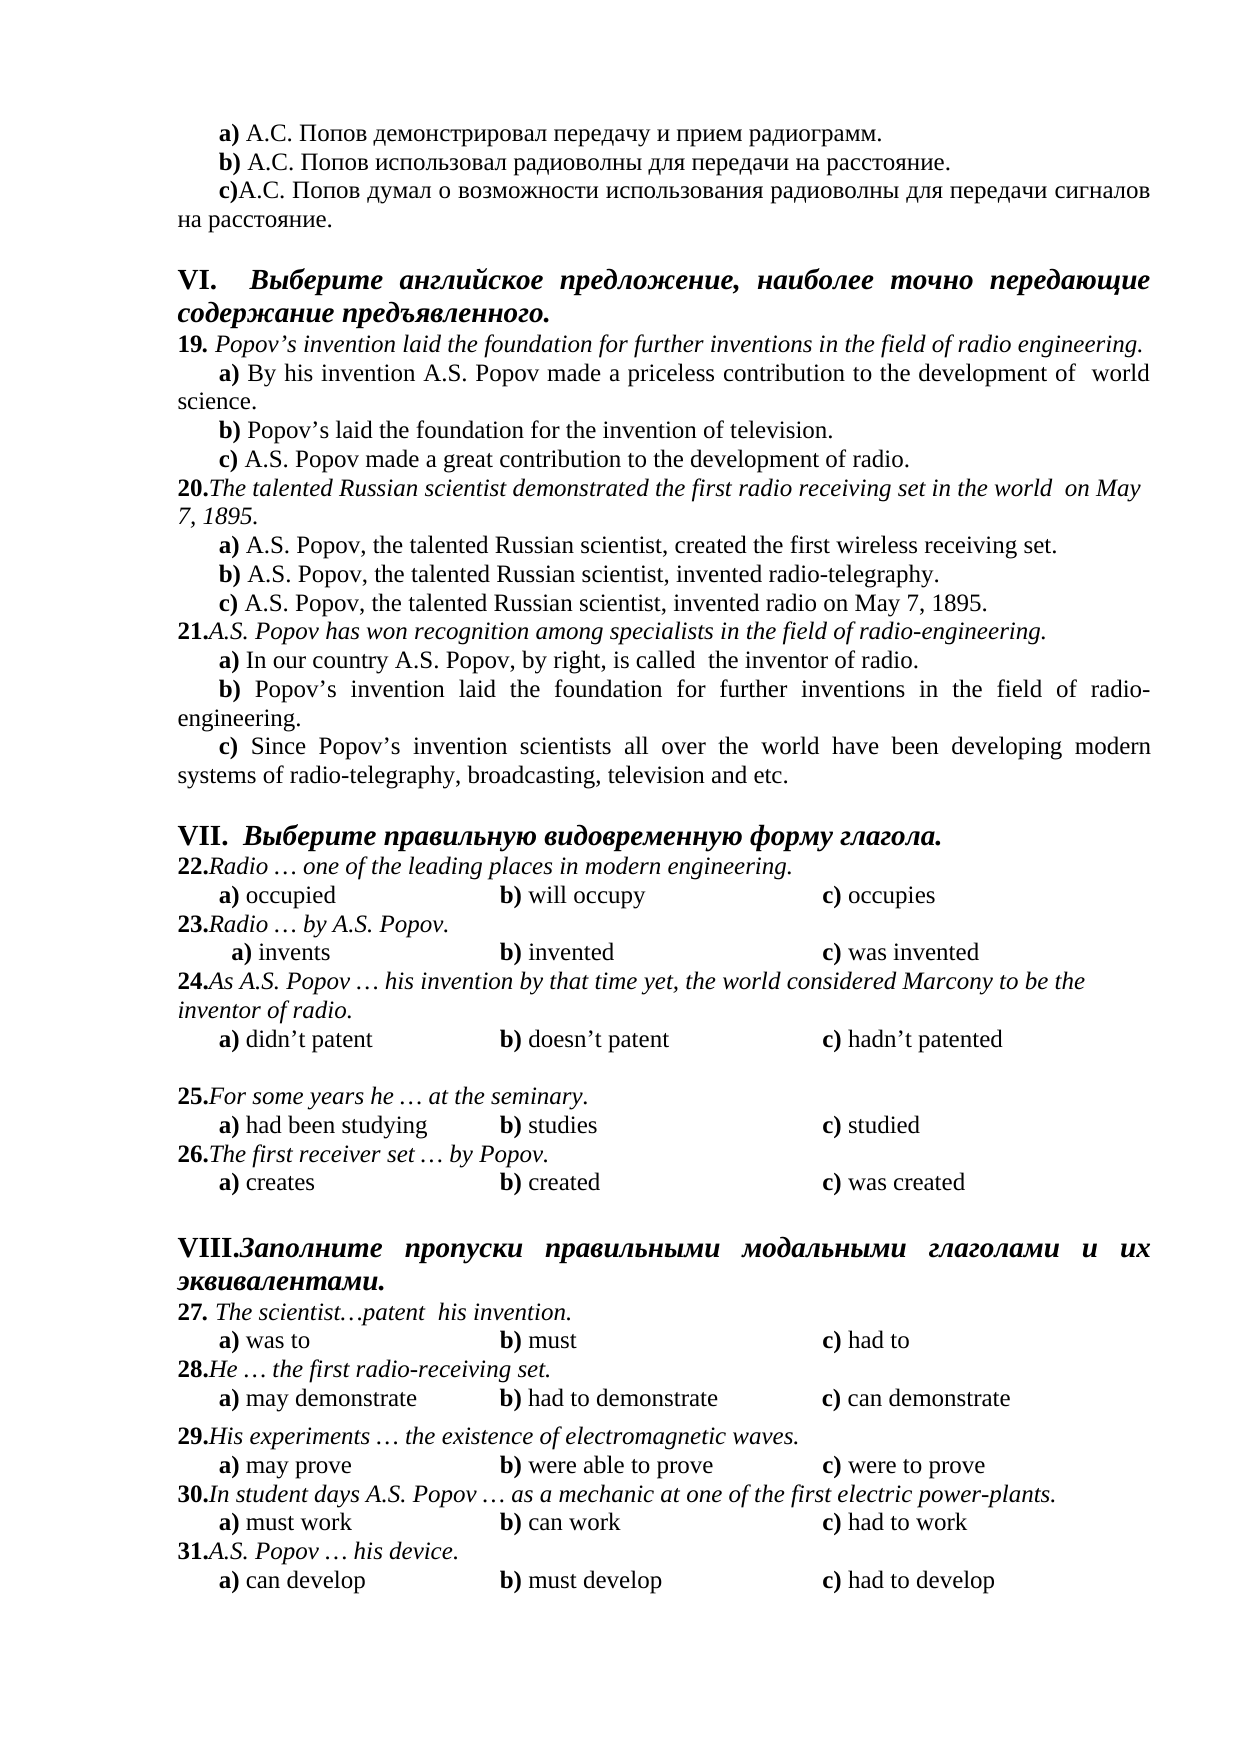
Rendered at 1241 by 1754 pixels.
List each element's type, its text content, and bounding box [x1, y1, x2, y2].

text 22.Radio … one of the leading places in modern engineering. [177, 851, 1152, 880]
text .S. Popov … his device. [177, 1536, 1152, 1565]
table_header b) invented [488, 938, 811, 966]
text c) Since Popov’s invention scientists all over the world have been developing modern systems of radio-telegraphy, broadcasting, television and etc. [177, 731, 1152, 789]
table_header c) can demonstrate [810, 1383, 1133, 1421]
text 29.His experiments … the existence of electromagnetic waves. [177, 1421, 1152, 1450]
table_header c) was invented [811, 938, 1133, 966]
table_header b) doesn’t patent [488, 1024, 811, 1052]
table_header c) hadn’t patented [811, 1024, 1133, 1052]
text student days A.S. Popov … as a mechanic at one of the first electric power-plants. [177, 1479, 1152, 1507]
text 25.For some years he … at the seminary. [177, 1081, 1152, 1110]
table_header b) can work [488, 1508, 811, 1536]
text 24.As A.S. Popov … his invention by that time yet, the world considered Marcony to be the inventor of radio. [177, 966, 1152, 1024]
table_header c) occupies [811, 880, 1133, 909]
text .S. Popov has won recognition among specialists in the field of radio-engineering. [177, 616, 1152, 645]
text a) А.С. Попов демонстрировал передачу и прием радиограмм. [177, 118, 1152, 147]
text 20.The talented Russian scientist demonstrated the first radio receiving set in the world on May 7, 1895. [177, 473, 1152, 530]
text c) A.S. Popov made a great contribution to the development of radio. [177, 444, 1152, 473]
text VI. Выберите английское предложение, наиболее точно передающие содержание предъявленного. [177, 262, 1152, 329]
table_header a) creates [166, 1168, 488, 1196]
text 26.The first receiver set … by Popov. [177, 1139, 1152, 1167]
table_header c) was created [811, 1168, 1133, 1196]
table_header c) were to prove [811, 1450, 1133, 1479]
table_header b) created [488, 1168, 811, 1196]
text a) In our country A.S. Popov, by right, is called the inventor of radio. [177, 645, 1152, 674]
text b) Popov’s invention laid the foundation for further inventions in the field of radio-engineering. [177, 674, 1152, 731]
table_header a) invents [166, 938, 488, 966]
text с)А.С. Попов думал о возможности использования радиоволны для передачи сигналов на расстояние. [177, 176, 1152, 233]
table_header b) must [488, 1326, 811, 1354]
text VII. Выберите правильную видовременную форму глагола. [177, 818, 1152, 851]
table_header b) were able to prove [488, 1450, 811, 1479]
text 19. Popov’s invention laid the foundation for further inventions in the field of radio engineering. [177, 329, 1152, 358]
table_header a) can develop [166, 1565, 488, 1594]
table_header b) studies [488, 1110, 811, 1139]
table_header c) had to develop [811, 1565, 1133, 1594]
table_header c) had to work [811, 1508, 1133, 1536]
table_header a) didn’t patent [166, 1024, 488, 1052]
table_header a) may prove [166, 1450, 488, 1479]
text a) A.S. Popov, the talented Russian scientist, created the first wireless receiving set. [177, 530, 1152, 559]
table_header a) may demonstrate [166, 1383, 488, 1421]
text c) A.S. Popov, the talented Russian scientist, invented radio on May 7, 1895. [177, 588, 1152, 616]
table_header a) occupied [166, 880, 488, 909]
table_header a) must work [166, 1508, 488, 1536]
text b) A.S. Popov, the talented Russian scientist, invented radio-telegraphy. [177, 559, 1152, 588]
table_header b) had to demonstrate [488, 1383, 810, 1421]
table_header b) must develop [488, 1565, 811, 1594]
text 23.Radio … by A.S. Popov. [177, 909, 1152, 937]
text b) Popov’s laid the foundation for the invention of television. [177, 415, 1152, 444]
text b) А.С. Попов использовал радиоволны для передачи на расстояние. [177, 147, 1152, 176]
table_header b) will occupy [488, 880, 811, 909]
text а) By his invention A.S. Popov made a priceless contribution to the development of world science. [177, 358, 1152, 415]
table_header c) studied [811, 1110, 1133, 1139]
table_header a) was to [166, 1326, 488, 1354]
text 27. The scientist…patent his invention. [177, 1297, 1152, 1326]
table_header c) had to [811, 1326, 1133, 1354]
text 28.He … the first radio-receiving set. [177, 1354, 1152, 1383]
text VIII.Заполните пропуски правильными модальными глаголами и их эквивалентами. [177, 1230, 1152, 1297]
table_header a) had been studying [166, 1110, 488, 1139]
